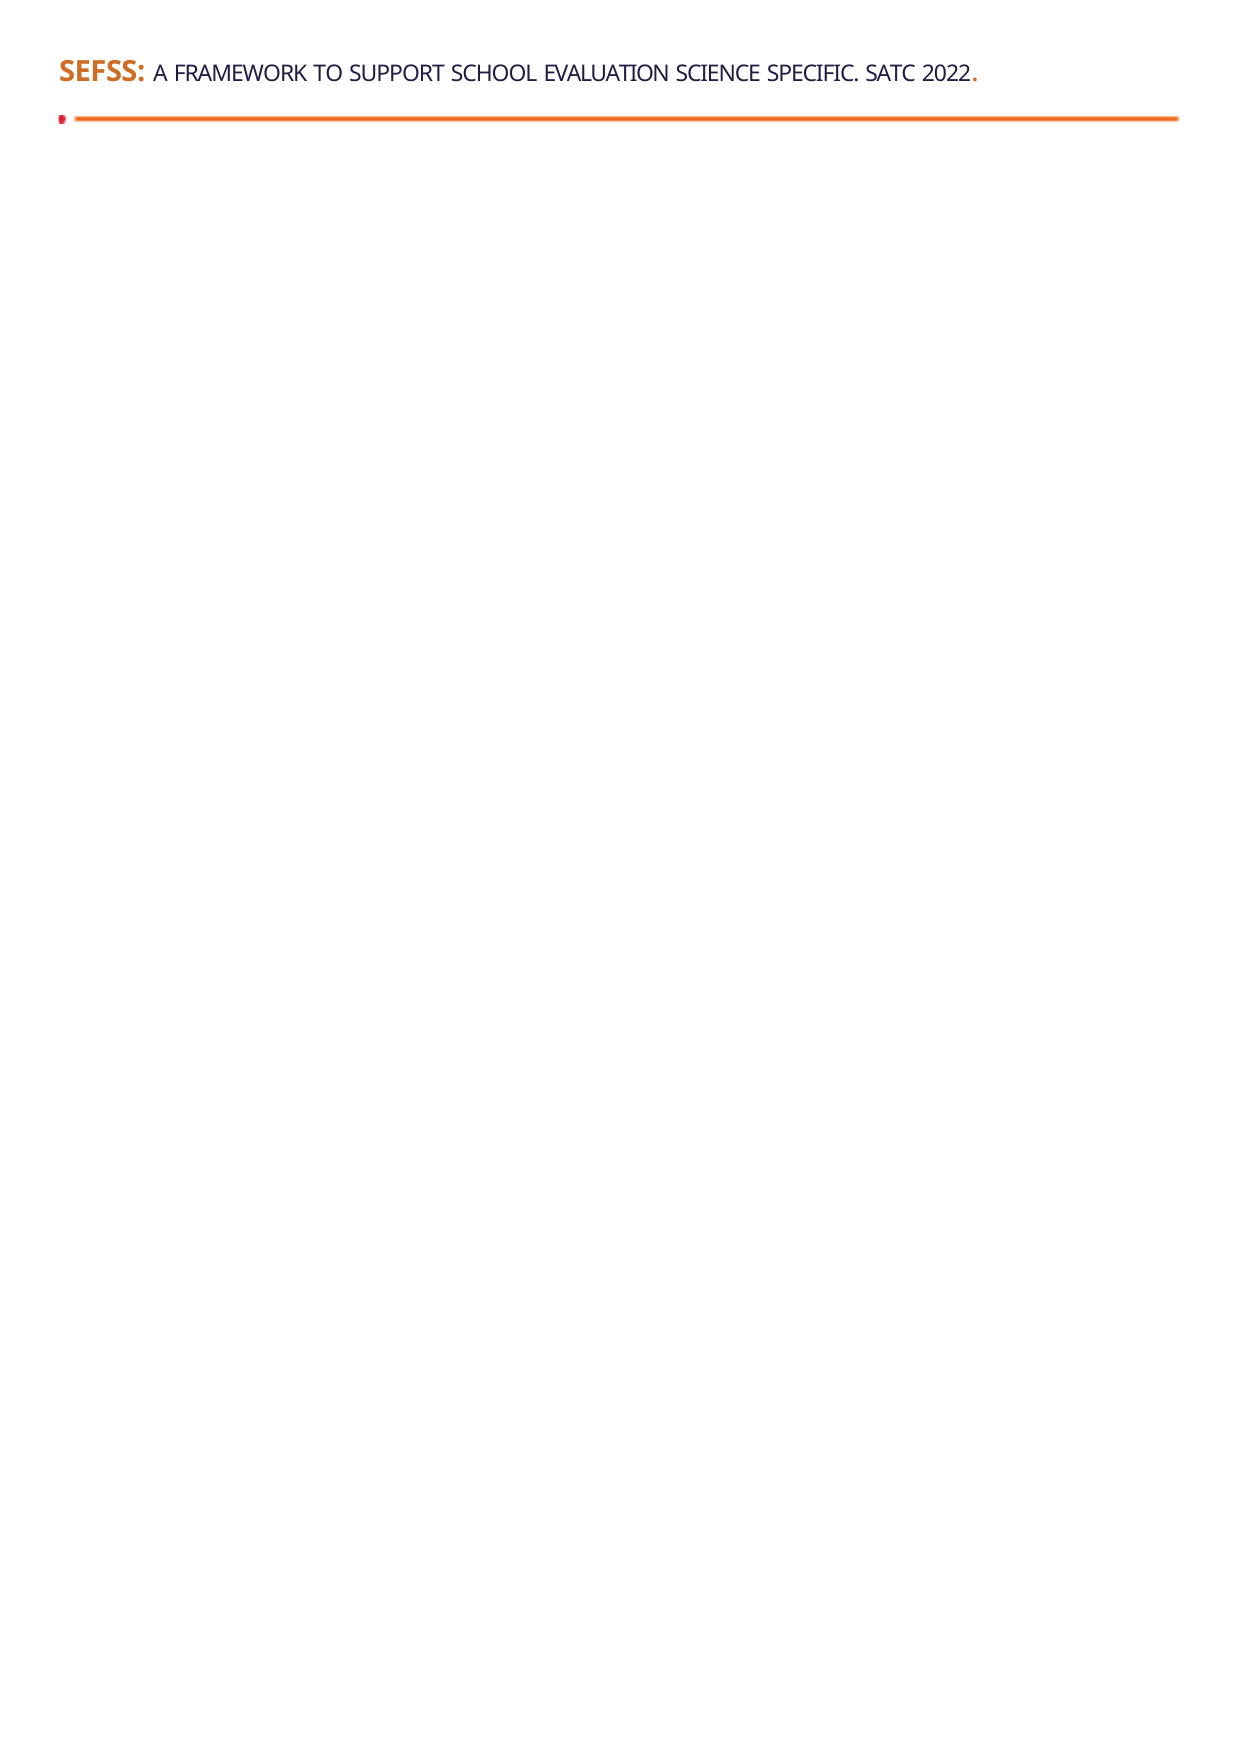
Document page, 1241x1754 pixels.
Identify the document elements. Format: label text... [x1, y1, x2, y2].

text SEFSS: A FRAMEWORK TO SUPPORT SCHOOL EVALUATION SCIENCE SPECIFIC. SATC 2022. [59, 51, 1240, 90]
picture [58, 115, 1179, 124]
